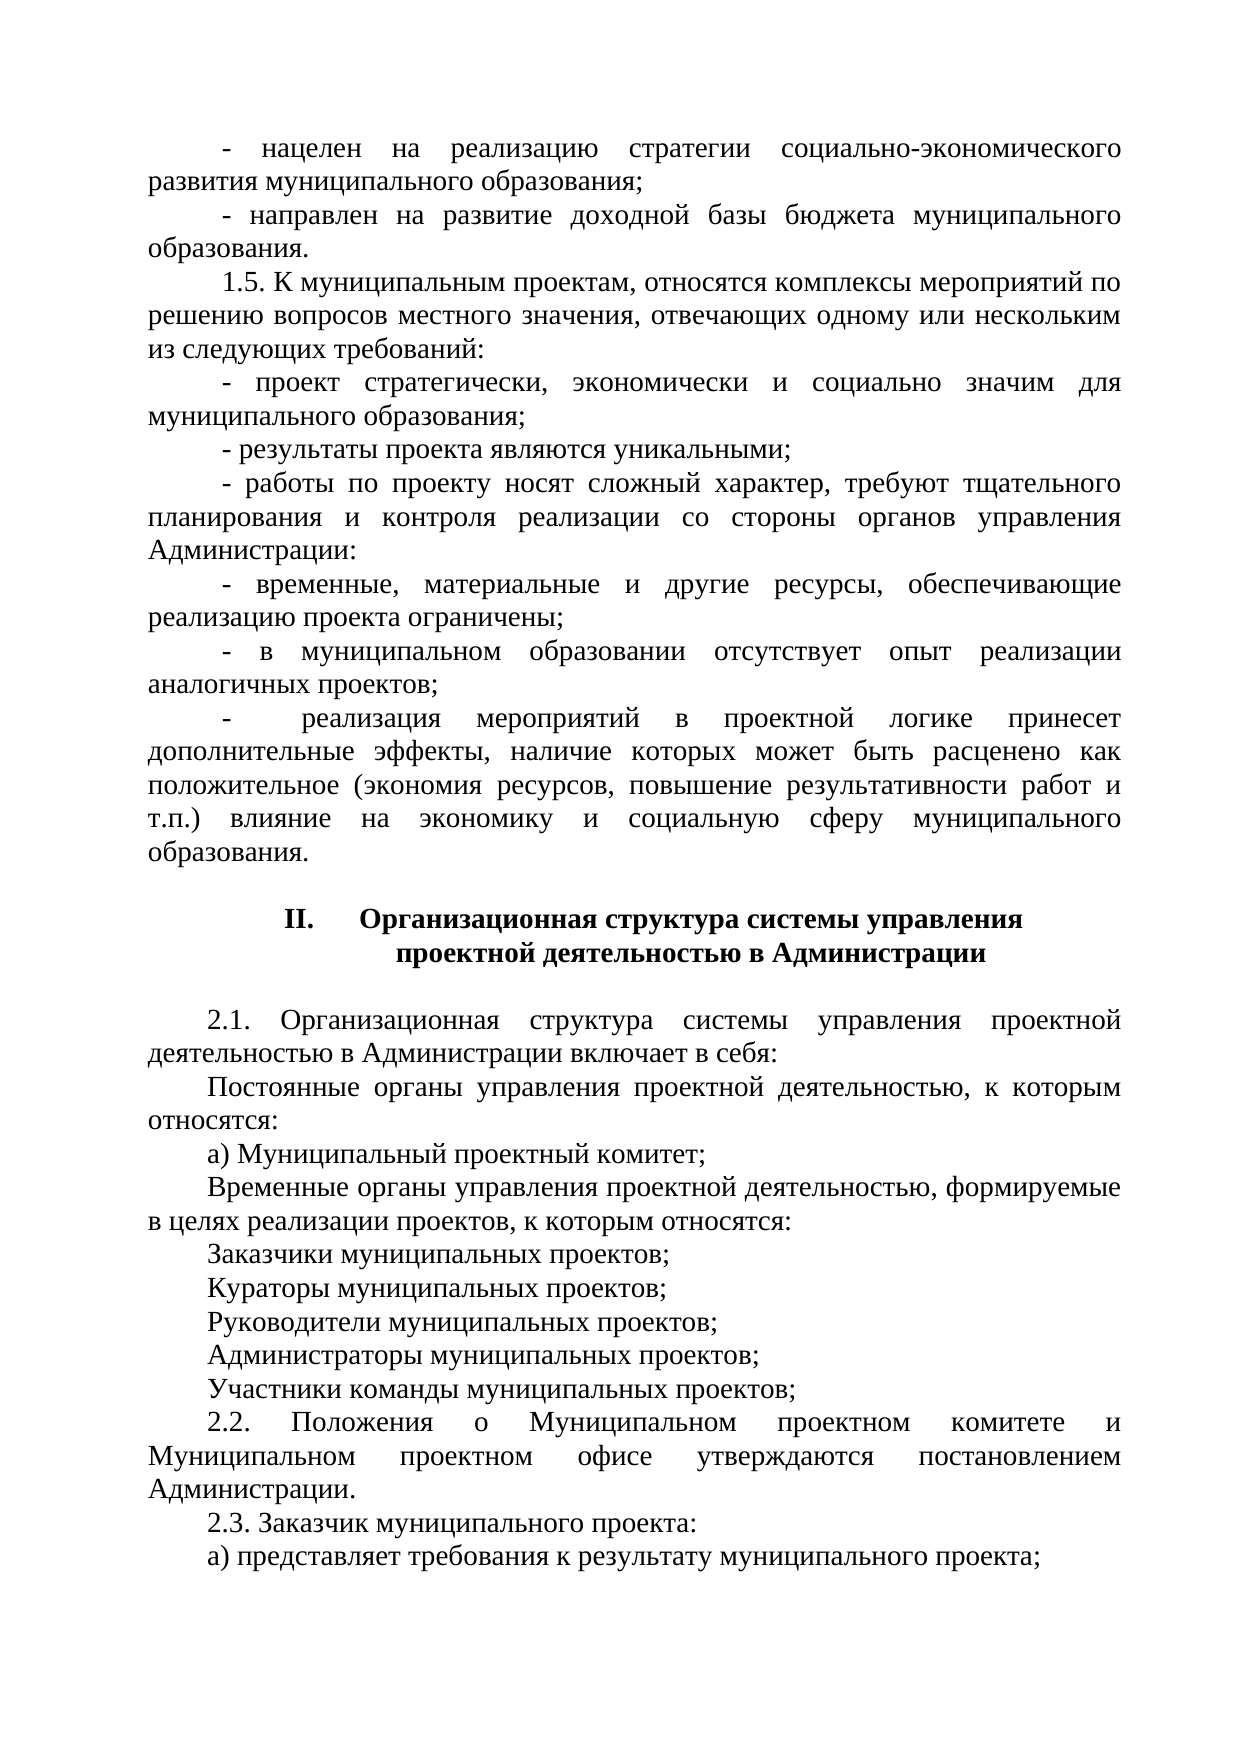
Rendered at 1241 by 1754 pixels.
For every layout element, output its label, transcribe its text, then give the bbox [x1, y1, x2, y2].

text Постоянные органы управления проектной деятельностью, к которым относятся: [148, 1069, 1122, 1136]
text - направлен на развитие доходной базы бюджета муниципального образования. [148, 197, 1122, 264]
text 2.2. Положения о Муниципальном проектном комитете и Муниципальном проектном офисе утверждаются постановлением Администрации. [148, 1404, 1122, 1505]
text - реализация мероприятий в проектной логике принесет дополнительные эффекты, наличие которых может быть расценено как положительное (экономия ресурсов, повышение результативности работ и т.п.) влияние на экономику и социальную сферу муниципального образования. [148, 700, 1122, 868]
text 2.3. Заказчик муниципального проекта: [148, 1505, 1122, 1538]
text а) представляет требования к результату муниципального проекта; [148, 1538, 1122, 1572]
text а) Муниципальный проектный комитет; [148, 1136, 1122, 1169]
text - нацелен на реализацию стратегии социально-экономического развития муниципального образования; [148, 130, 1122, 197]
text Администраторы муниципальных проектов; [148, 1337, 1122, 1371]
text Временные органы управления проектной деятельностью, формируемые в целях реализации проектов, к которым относятся: [148, 1169, 1122, 1237]
text 1.5. К муниципальным проектам, относятся комплексы мероприятий по решению вопросов местного значения, отвечающих одному или нескольким из следующих требований: [148, 264, 1122, 364]
text Заказчики муниципальных проектов; [148, 1237, 1122, 1270]
text - результаты проекта являются уникальными; [148, 432, 1122, 465]
text 2.1. Организационная структура системы управления проектной деятельностью в Администрации включает в себя: [148, 1002, 1122, 1069]
text - проект стратегически, экономически и социально значим для муниципального образования; [148, 364, 1122, 432]
text - временные, материальные и другие ресурсы, обеспечивающие реализацию проекта ограничены; [148, 566, 1122, 633]
text Руководители муниципальных проектов; [148, 1304, 1122, 1337]
text Кураторы муниципальных проектов; [148, 1270, 1122, 1304]
text - в муниципальном образовании отсутствует опыт реализации аналогичных проектов; [148, 633, 1122, 700]
text - работы по проекту носят сложный характер, требуют тщательного планирования и контроля реализации со стороны органов управления Администрации: [148, 465, 1122, 566]
list Организационная структура системы управления проектной деятельностью в Администрации [185, 901, 1122, 968]
text Участники команды муниципальных проектов; [148, 1371, 1122, 1404]
